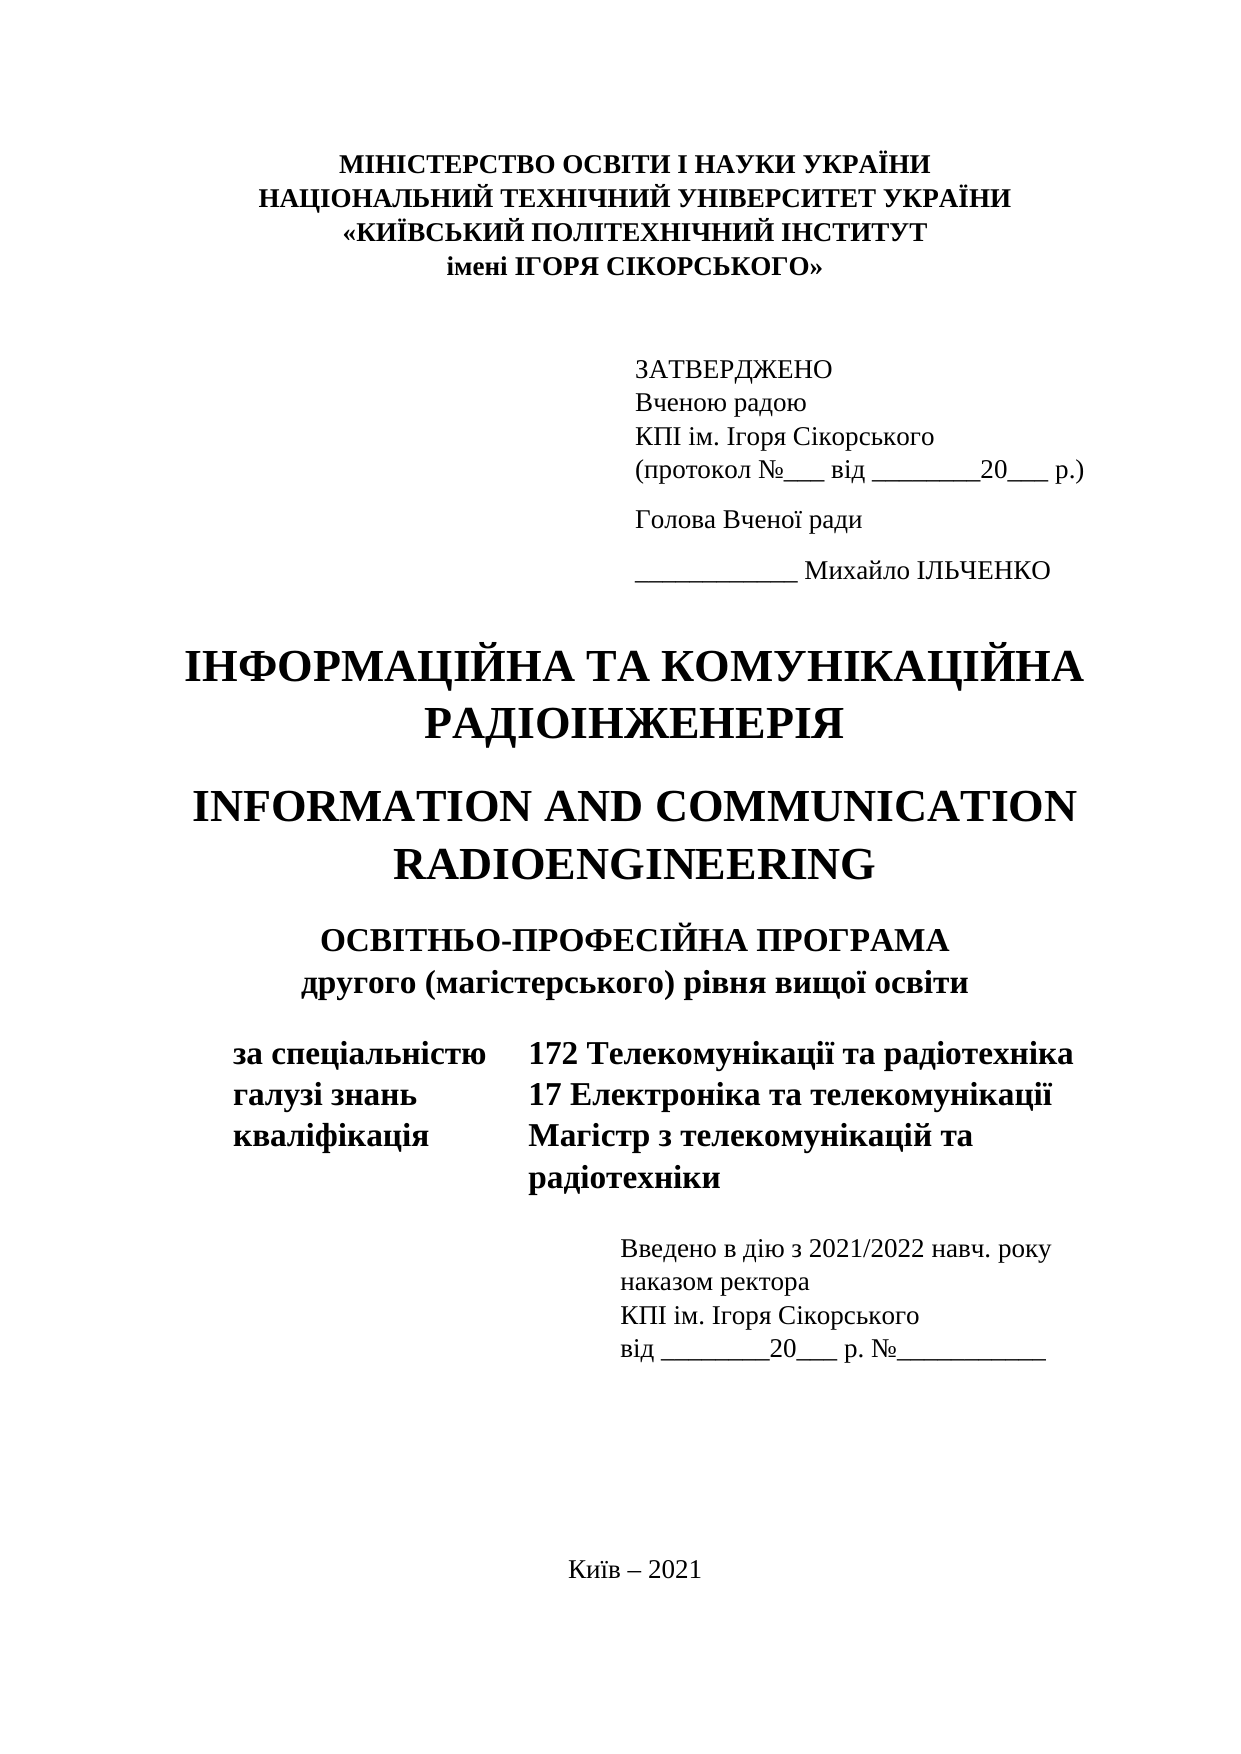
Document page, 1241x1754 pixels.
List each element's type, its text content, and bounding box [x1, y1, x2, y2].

text другого (магістерського) рівня вищої освіти [148, 962, 1122, 1000]
table_cell галузі знань [222, 1074, 517, 1115]
text ____________ Михайло ІЛЬЧЕНКО [635, 554, 1122, 585]
text ОСВІТНЬО-ПРОФЕСІЙНА ПРОГРАМА [148, 920, 1122, 958]
table_header за спеціальністю [222, 1033, 517, 1074]
text НАЦІОНАЛЬНИЙ ТЕХНІЧНИЙ УНІВЕРСИТЕТ УКРАЇНИ [148, 182, 1122, 213]
table_header 172 Телекомунікації та радіотехніка [517, 1033, 1134, 1074]
table_cell кваліфікація [222, 1115, 517, 1198]
text «КИЇВСЬКИЙ ПОЛІТЕХНІЧНИЙ ІНСТИТУТ імені ІГОРЯ СІКОРСЬКОГО» [148, 216, 1122, 281]
text ЗАТВЕРДЖЕНО Вченою радою КПІ ім. Ігоря Сікорського (протокол №___ від ________20___ р.) [635, 353, 1122, 484]
text ІНФОРМАЦІЙНА ТА КОМУНІКАЦІЙНА РАДІОІНЖЕНЕРІЯ [148, 638, 1122, 749]
text Київ – 2021 [148, 1554, 1122, 1585]
table_cell Магістр з телекомунікацій та радіотехніки [517, 1115, 1134, 1198]
text Введено в дію з 2021/2022 навч. року наказом ректора КПІ ім. Ігоря Сікорського від ________20___ р. №___________ [620, 1232, 1122, 1364]
text INFORMATION AND COMMUNICATION RADIOENGINEERING [148, 779, 1122, 889]
table_cell 17 Електроніка та телекомунікації [517, 1074, 1134, 1115]
text МІНІСТЕРСТВО ОСВІТИ І НАУКИ УКРАЇНИ [148, 148, 1122, 179]
text Голова Вченої ради [635, 503, 1122, 535]
